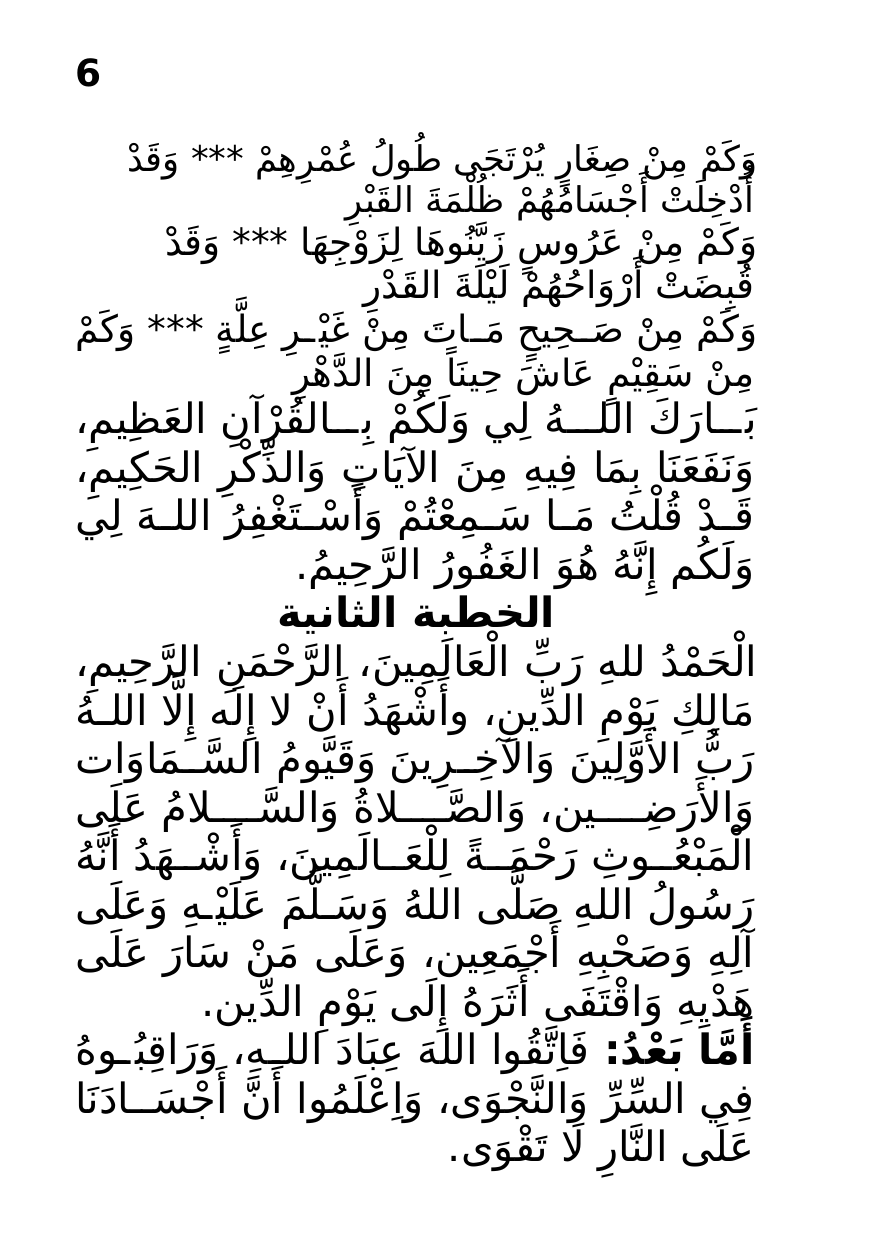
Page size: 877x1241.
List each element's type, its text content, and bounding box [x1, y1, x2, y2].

text الْحَمْدُ للهِ رَبِّ الْعَالَمِينَ، الرَّحْمَنِ الرَّحِيمِ، مَالِكِ يَوْمِ الدِّينِ، وأَشْهَدُ أَنْ لا إِلَه إِلَّا اللهُ رَبُّ الأَوَّلِينَ وَالآخِرِينَ وَقَيَّومُ السَّمَاوَات وَالأَرَضِين، وَالصَّلاةُ وَالسَّلامُ عَلَى الْمَبْعُوثِ رَحْمَةً لِلْعَالَمِينَ، وَأَشْهَدُ أَنَّهُ رَسُولُ اللهِ صَلَّى اللهُ وَسَلَّمَ عَلَيْهِ وَعَلَى آلِهِ وَصَحْبِهِ أَجْمَعِين، وَعَلَى مَنْ سَارَ عَلَى هَدْيِهِ وَاقْتَفَى أَثَرَهُ إِلَى يَوْمِ الدِّين. [75, 638, 757, 1026]
text بَارَكَ اللهُ لِي وَلَكُمْ بِالقُرْآنِ العَظِيمِ، وَنَفَعَنَا بِمَا فِيهِ مِنَ الآيَاتِ وَالذِّكْرِ الحَكِيمِ، قَدْ قُلْتُ مَا سَمِعْتُمْ وَأَسْتَغْفِرُ اللهَ لِي وَلَكُم إِنَّهُ هُوَ الغَفُورُ الرَّحِيمُ. [75, 395, 757, 589]
text وَكَمْ مِنْ صَحِيحٍ مَاتَ مِنْ غَيْرِ عِلَّةٍ *** وَكَمْ مِنْ سَقِيْمٍ عَاشَ حِينَاً مِنَ الدَّهْرِ [75, 308, 757, 395]
text وَكَمْ مِنْ عَرُوسٍ زَيَّنُوهَا لِزَوْجِهَا *** وَقَدْ قُبِضَتْ أَرْوَاحُهُمْ لَيْلَةَ القَدْرِ [75, 221, 757, 308]
text الخطبة الثانية [75, 589, 757, 638]
text وَكَمْ مِنْ صِغَارٍ يُرْتَجَى طُولُ عُمْرِهِمْ *** وَقَدْ أُدْخِلَتْ أَجْسَامُهُمْ ظُلْمَةَ القَبْرِ [75, 138, 757, 221]
text أَمَّا بَعْدُ: فَاِتَّقُوا اللهَ عِبَادَ اللهِ، وَرَاقِبُوهُ فِي السِّرِّ وَالنَّجْوَى، وَاِعْلَمُوا أَنَّ أَجْسَادَنَا عَلَى النَّارِ لَا تَقْوَى. [75, 1026, 754, 1172]
